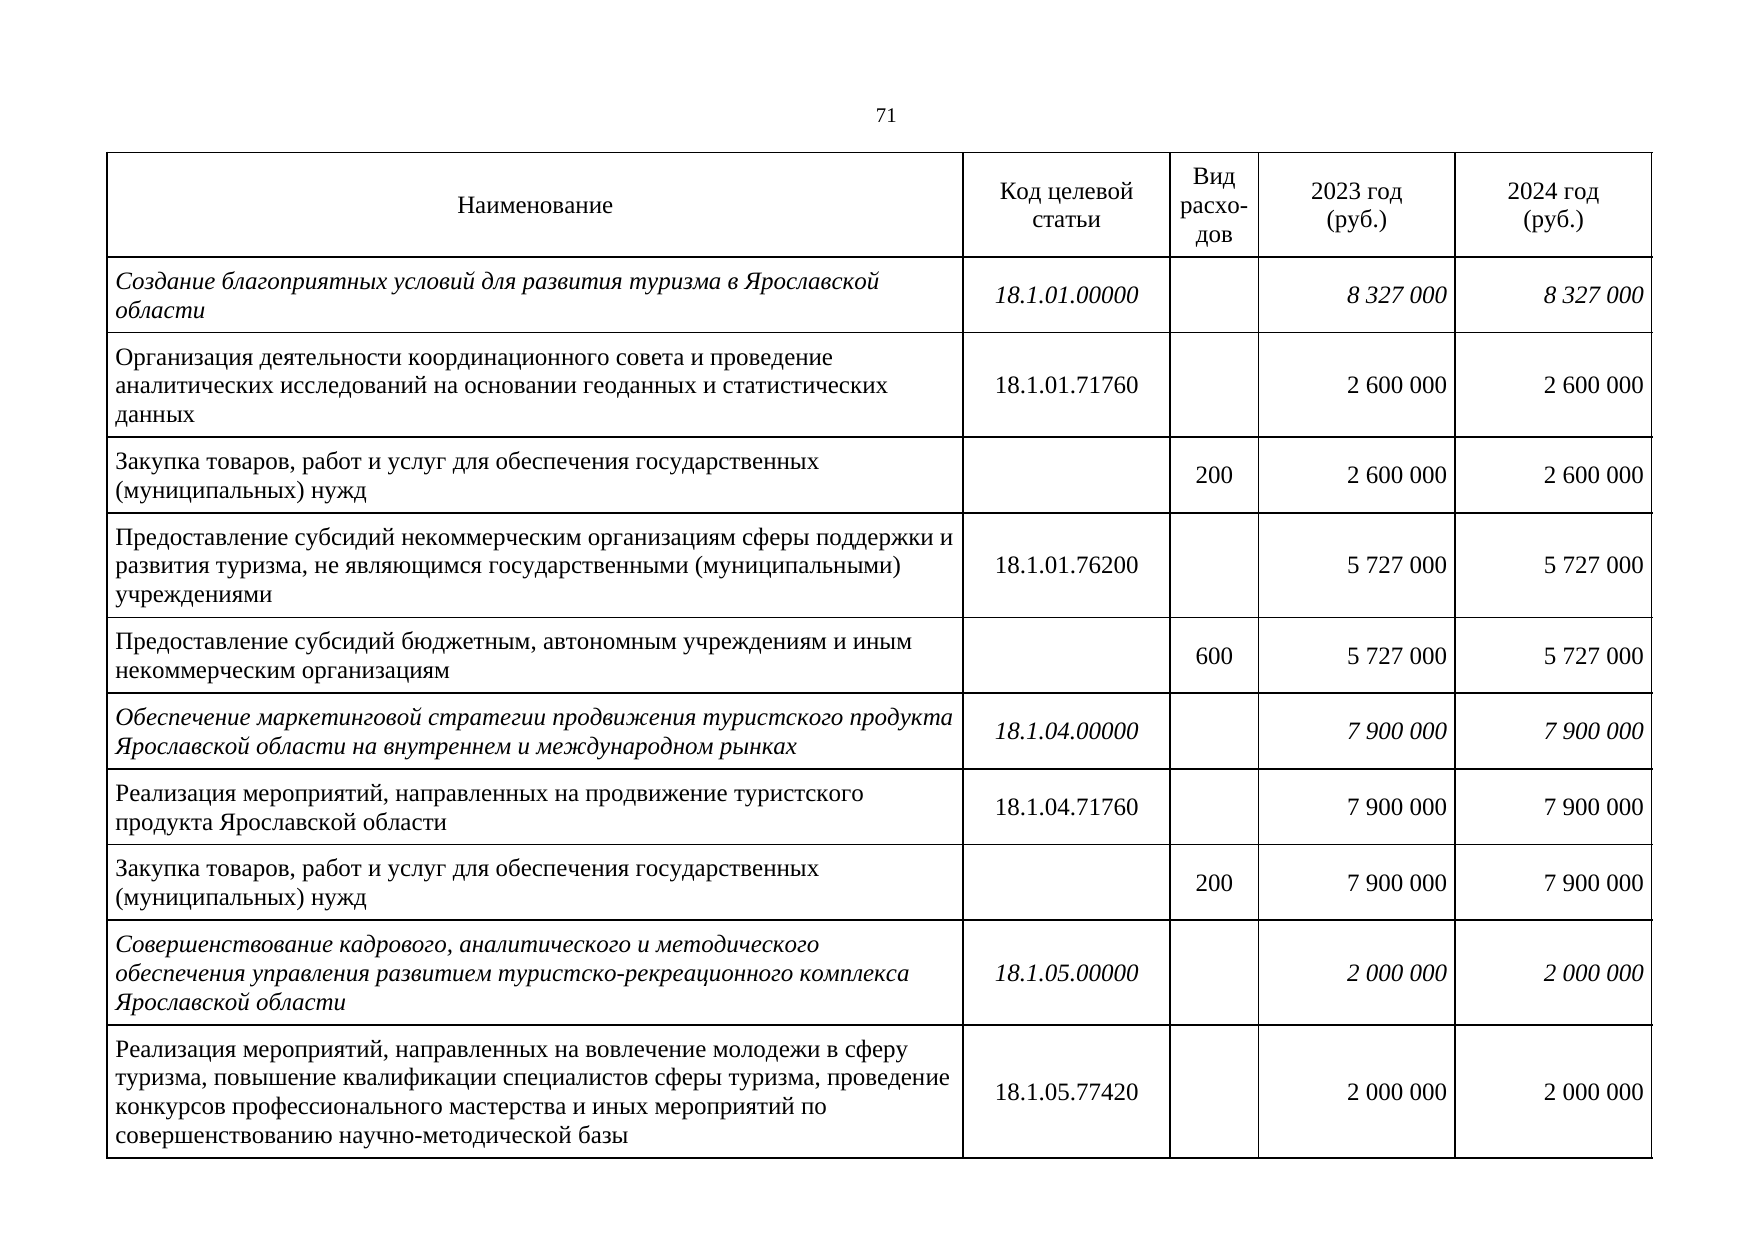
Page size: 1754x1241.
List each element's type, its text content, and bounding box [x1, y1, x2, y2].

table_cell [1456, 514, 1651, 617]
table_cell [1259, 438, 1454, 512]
table_header Код целевой статьи [964, 153, 1169, 256]
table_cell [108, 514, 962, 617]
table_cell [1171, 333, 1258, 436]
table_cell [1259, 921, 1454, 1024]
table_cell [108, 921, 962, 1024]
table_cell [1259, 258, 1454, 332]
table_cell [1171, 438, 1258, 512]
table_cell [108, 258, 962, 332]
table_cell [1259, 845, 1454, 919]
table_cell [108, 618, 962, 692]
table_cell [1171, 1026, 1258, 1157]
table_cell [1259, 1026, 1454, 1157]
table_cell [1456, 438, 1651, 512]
table_header Вид расхо- дов [1171, 153, 1258, 256]
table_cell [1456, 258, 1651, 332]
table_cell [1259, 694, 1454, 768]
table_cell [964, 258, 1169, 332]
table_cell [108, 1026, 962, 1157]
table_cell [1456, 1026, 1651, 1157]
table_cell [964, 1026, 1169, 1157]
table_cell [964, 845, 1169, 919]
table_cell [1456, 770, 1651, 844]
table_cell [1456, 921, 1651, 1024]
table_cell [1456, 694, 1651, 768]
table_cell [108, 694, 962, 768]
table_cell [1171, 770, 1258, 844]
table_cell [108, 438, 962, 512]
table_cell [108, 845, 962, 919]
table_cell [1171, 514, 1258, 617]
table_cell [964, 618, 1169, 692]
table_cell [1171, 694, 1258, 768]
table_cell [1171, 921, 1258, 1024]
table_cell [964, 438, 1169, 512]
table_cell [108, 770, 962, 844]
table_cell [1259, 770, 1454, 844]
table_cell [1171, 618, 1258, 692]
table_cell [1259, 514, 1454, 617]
table_header 2024 год (руб.) [1456, 153, 1651, 256]
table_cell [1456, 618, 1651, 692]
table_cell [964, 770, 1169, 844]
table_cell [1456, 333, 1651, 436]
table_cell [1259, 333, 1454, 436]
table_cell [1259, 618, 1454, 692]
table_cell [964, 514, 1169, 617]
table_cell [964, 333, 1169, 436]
table_header 2023 год (руб.) [1259, 153, 1454, 256]
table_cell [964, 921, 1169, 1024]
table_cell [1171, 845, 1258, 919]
table_header Наименование [108, 153, 962, 256]
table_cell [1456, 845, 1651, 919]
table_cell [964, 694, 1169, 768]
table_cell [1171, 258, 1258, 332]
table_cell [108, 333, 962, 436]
